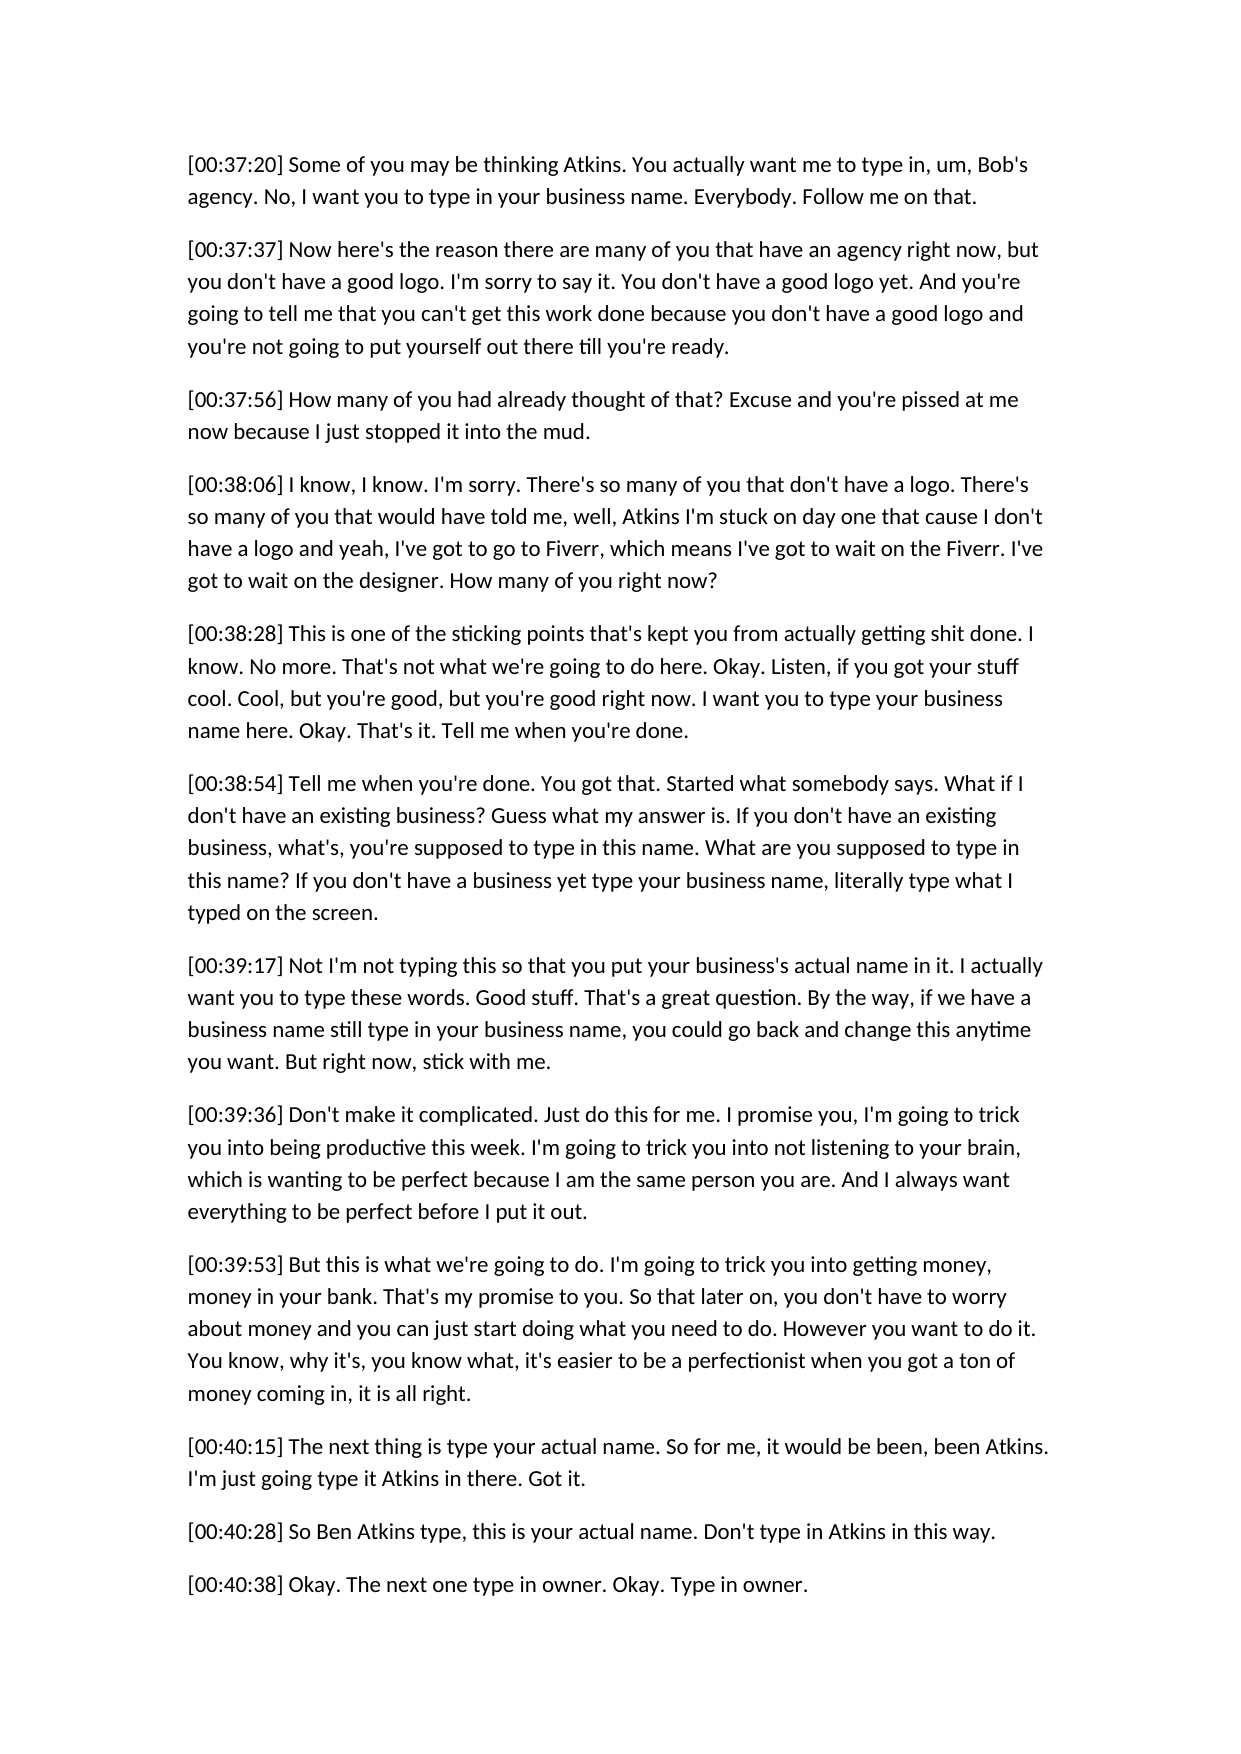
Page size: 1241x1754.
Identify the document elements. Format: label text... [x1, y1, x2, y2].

text [00:39:53] But this is what we're going to do. I'm going to trick you into getting money, money in your bank. That's my promise to you. So that later on, you don't have to worry about money and you can just start doing what you need to do. However you want to do it. You know, why it's, you know what, it's easier to be a perfectionist when you got a ton of money coming in, it is all right. [187, 1250, 1053, 1407]
text [00:37:20] Some of you may be thinking Atkins. You actually want me to type in, um, Bob's agency. No, I want you to type in your business name. Everybody. Follow me on that. [187, 150, 1053, 210]
text [00:39:36] Don't make it complicated. Just do this for me. I promise you, I'm going to trick you into being productive this week. I'm going to trick you into not listening to your brain, which is wanting to be perfect because I am the same person you are. And I always want everything to be perfect before I put it out. [187, 1101, 1053, 1225]
text [00:37:37] Now here's the reason there are many of you that have an agency right now, but you don't have a good logo. I'm sorry to say it. You don't have a good logo yet. And you're going to tell me that you can't get this work done because you don't have a good logo and you're not going to put yourself out there till you're ready. [187, 235, 1053, 360]
text [00:38:28] This is one of the sticking points that's kept you from actually getting shit done. I know. No more. That's not what we're going to do here. Okay. Listen, if you got your stuff cool. Cool, but you're good, but you're good right now. I want you to type your business name here. Okay. That's it. Tell me when you're done. [187, 619, 1053, 744]
text [00:38:06] I know, I know. I'm sorry. There's so many of you that don't have a logo. There's so many of you that would have told me, well, Atkins I'm stuck on day one that cause I don't have a logo and yeah, I've got to go to Fiverr, which means I've got to wait on the Fiverr. I've got to wait on the designer. How many of you right now? [187, 470, 1053, 594]
text [00:38:54] Tell me when you're done. You got that. Started what somebody says. What if I don't have an existing business? Guess what my answer is. If you don't have an existing business, what's, you're supposed to type in this name. What are you supposed to type in this name? If you don't have a business yet type your business name, literally type what I typed on the screen. [187, 769, 1053, 926]
text [00:37:56] How many of you had already thought of that? Excuse and you're pissed at me now because I just stopped it into the mud. [187, 385, 1053, 445]
text [00:40:15] The next thing is type your actual name. So for me, it would be been, been Atkins. I'm just going type it Atkins in there. Got it. [187, 1432, 1053, 1492]
text [00:40:28] So Ben Atkins type, this is your actual name. Don't type in Atkins in this way. [187, 1517, 1053, 1545]
text [00:40:38] Okay. The next one type in owner. Okay. Type in owner. [187, 1570, 1053, 1598]
text [00:39:17] Not I'm not typing this so that you put your business's actual name in it. I actually want you to type these words. Good stuff. That's a great question. By the way, if we have a business name still type in your business name, you could go back and change this anytime you want. But right now, stick with me. [187, 951, 1053, 1076]
